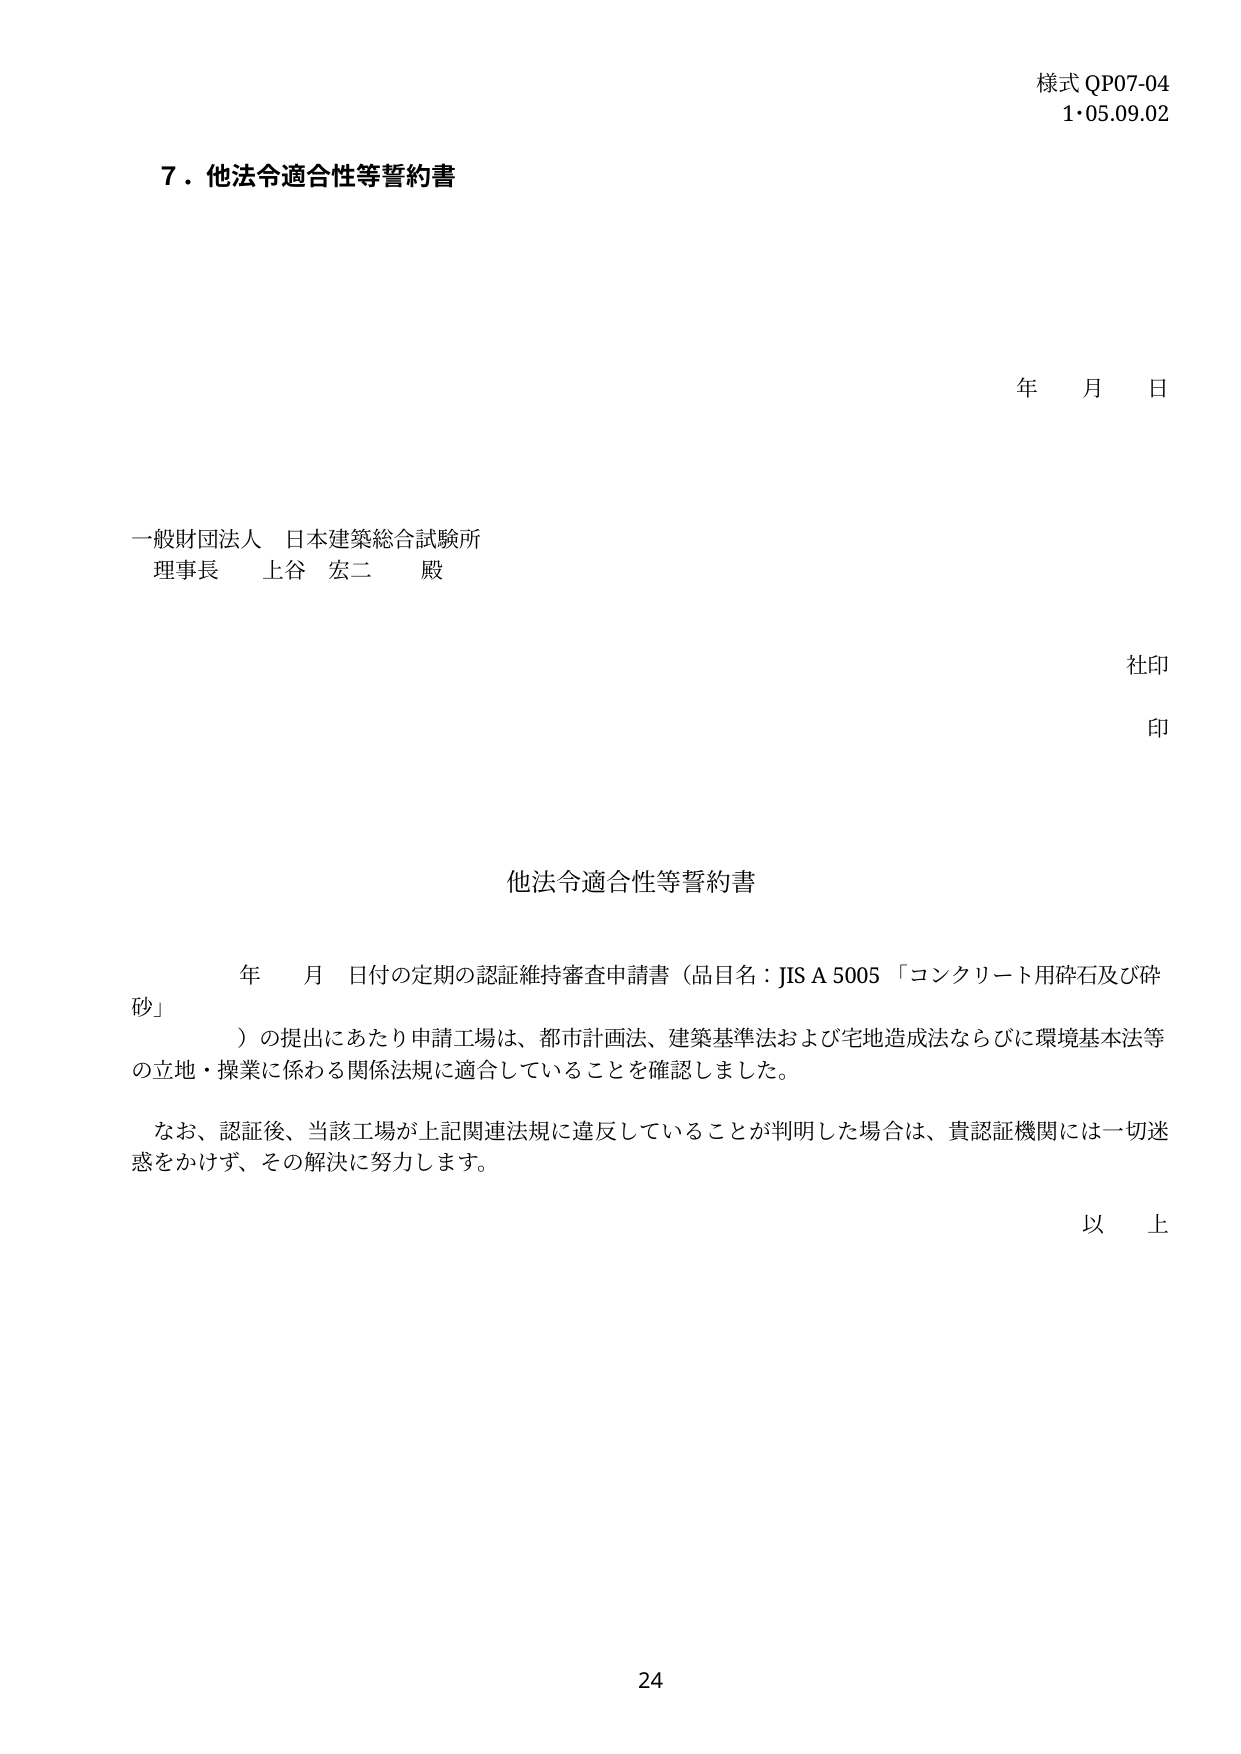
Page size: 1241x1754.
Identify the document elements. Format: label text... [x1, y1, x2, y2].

text 年 月 日 [131, 372, 1169, 403]
text ）の提出にあたり申請工場は、都市計画法、建築基準法および宅地造成法ならびに環境基本法等の立地・操業に係わる関係法規に適合していることを確認しました。 [131, 1021, 1169, 1084]
text 印 [131, 711, 1169, 742]
text ７．他法令適合性等誓約書 [131, 157, 1169, 193]
text 以 上 [131, 1207, 1169, 1238]
text 他法令適合性等誓約書 [131, 863, 1169, 899]
text なお、認証後、当該工場が上記関連法規に違反していることが判明した場合は、貴認証機関には一切迷惑をかけず、その解決に努力します。 [131, 1114, 1169, 1177]
text 理事長 上谷 宏二 殿 [131, 554, 1169, 585]
text 年 月 日付の定期の認証維持審査申請書（品目名：JIS A 5005 「コンクリート用砕石及び砕砂」 [131, 958, 1169, 1021]
text 社印 [131, 648, 1169, 679]
text 一般財団法人 日本建築総合試験所 [131, 522, 1169, 554]
